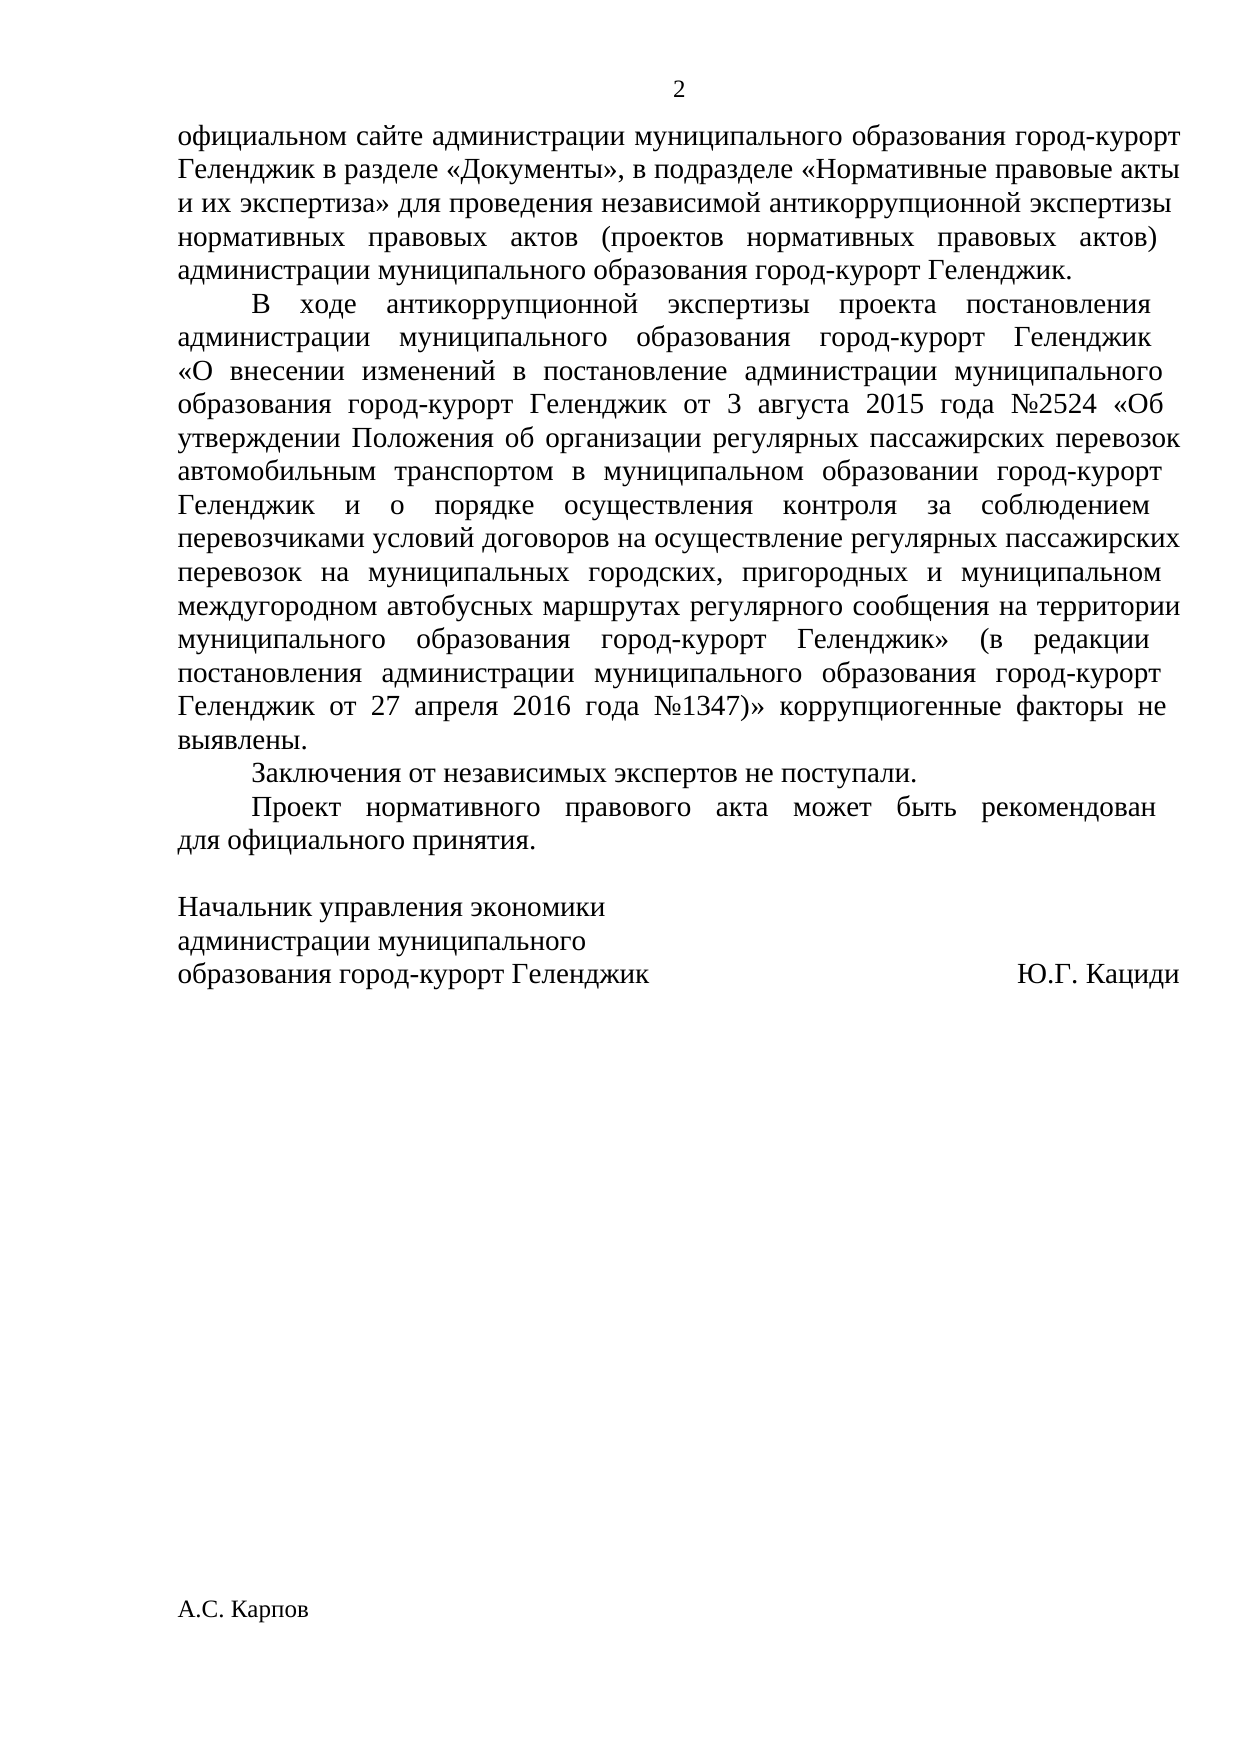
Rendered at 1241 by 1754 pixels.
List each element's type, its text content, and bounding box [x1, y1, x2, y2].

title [177, 118, 1181, 286]
text Начальник управления экономики администрации муниципального [177, 889, 1181, 957]
text А.С. Карпов [177, 1594, 1181, 1623]
text Заключения от независимых экспертов не поступали. [177, 755, 1181, 789]
title В ходе антикоррупционной экспертизы проекта постановления администрации муниципального образования город-курорт Геленджик «О внесении изменений в постановление администрации муниципального образования город-курорт Геленджик от 3 августа 2015 года №2524 «Об утверждении Положения об организации регулярных пассажирских перевозок автомобильным транспортом в муниципальном образовании город-курорт Геленджик и о порядке осуществления контроля за соблюдением перевозчиками условий договоров на осуществление регулярных пассажирских перевозок на муниципальных городских, пригородных и муниципальном междугородном автобусных маршрутах регулярного сообщения на территории муниципального образования город-курорт Геленджик» (в редакции постановления администрации муниципального образования город-курорт Геленджик от 27 апреля 2016 года №1347)» коррупциогенные факторы не выявлены. [177, 286, 1181, 755]
text образования город-курорт Геленджик Ю.Г. Кациди [177, 957, 1181, 990]
text Проект нормативного правового акта может быть рекомендован для официального принятия. [177, 789, 1181, 856]
